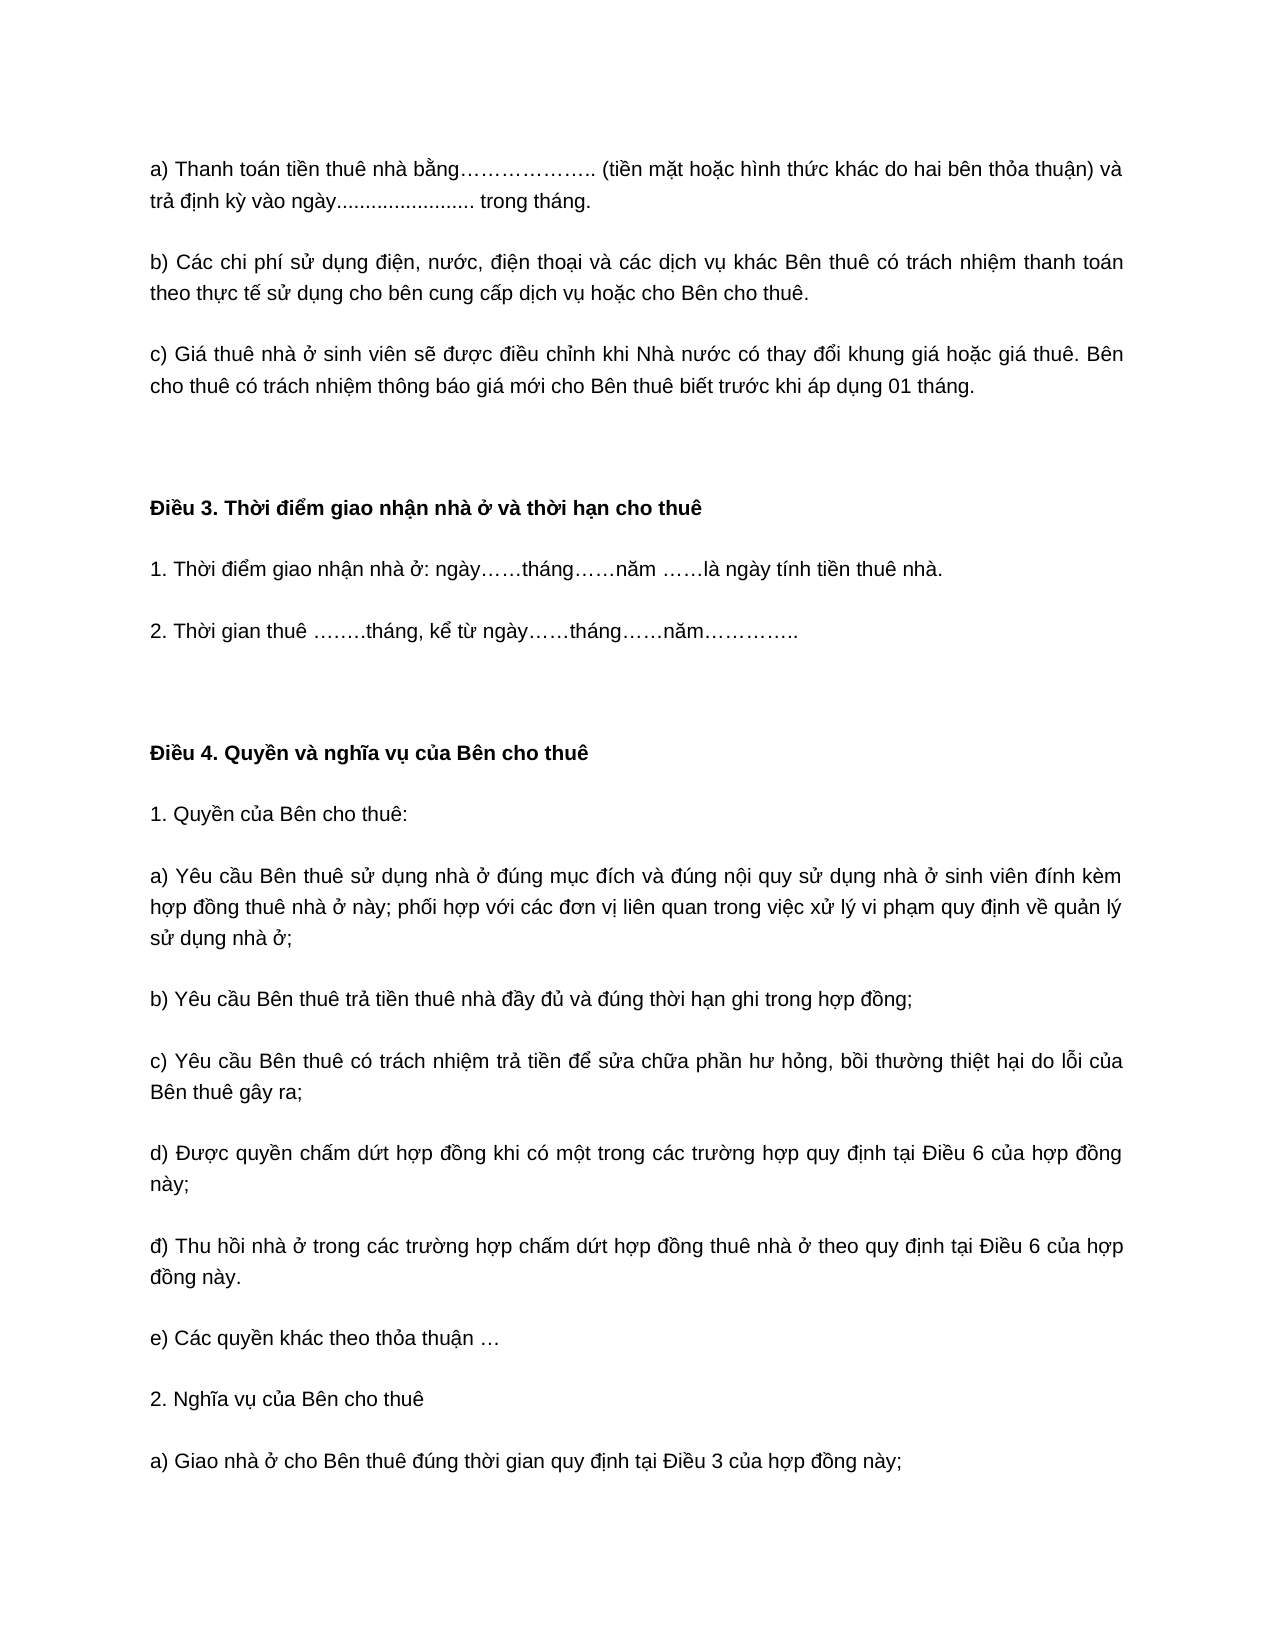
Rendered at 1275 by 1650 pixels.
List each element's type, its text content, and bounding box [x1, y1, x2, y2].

text e) Các quyền khác theo thỏa thuận … [150, 1319, 1125, 1350]
text a) Yêu cầu Bên thuê sử dụng nhà ở đúng mục đích và đúng nội quy sử dụng nhà ở sinh viên đính kèm hợp đồng thuê nhà ở này; phối hợp với các đơn vị liên quan trong việc xử lý vi phạm quy định về quản lý sử dụng nhà ở; [150, 856, 1125, 950]
text a) Giao nhà ở cho Bên thuê đúng thời gian quy định tại Điều 3 của hợp đồng này; [150, 1441, 1125, 1472]
text a) Thanh toán tiền thuê nhà bằng……………….. (tiền mặt hoặc hình thức khác do hai bên thỏa thuận) và trả định kỳ vào ngày........................ trong tháng. [150, 150, 1125, 212]
text b) Các chi phí sử dụng điện, nước, điện thoại và các dịch vụ khác Bên thuê có trách nhiệm thanh toán theo thực tế sử dụng cho bên cung cấp dịch vụ hoặc cho Bên cho thuê. [150, 242, 1125, 305]
text 1. Quyền của Bên cho thuê: [150, 795, 1125, 826]
text Điều 3. Thời điểm giao nhận nhà ở và thời hạn cho thuê [150, 489, 1125, 520]
text c) Giá thuê nhà ở sinh viên sẽ được điều chỉnh khi Nhà nước có thay đổi khung giá hoặc giá thuê. Bên cho thuê có trách nhiệm thông báo giá mới cho Bên thuê biết trước khi áp dụng 01 tháng. [150, 335, 1125, 397]
text 1. Thời điểm giao nhận nhà ở: ngày……tháng……năm ……là ngày tính tiền thuê nhà. [150, 550, 1125, 581]
text Điều 4. Quyền và nghĩa vụ của Bên cho thuê [150, 734, 1125, 765]
text c) Yêu cầu Bên thuê có trách nhiệm trả tiền để sửa chữa phần hư hỏng, bồi thường thiệt hại do lỗi của Bên thuê gây ra; [150, 1041, 1125, 1104]
text b) Yêu cầu Bên thuê trả tiền thuê nhà đầy đủ và đúng thời hạn ghi trong hợp đồng; [150, 980, 1125, 1011]
text d) Được quyền chấm dứt hợp đồng khi có một trong các trường hợp quy định tại Điều 6 của hợp đồng này; [150, 1134, 1125, 1196]
text 2. Nghĩa vụ của Bên cho thuê [150, 1380, 1125, 1411]
text 2. Thời gian thuê ….….tháng, kể từ ngày……tháng……năm………….. [150, 611, 1125, 642]
text đ) Thu hồi nhà ở trong các trường hợp chấm dứt hợp đồng thuê nhà ở theo quy định tại Điều 6 của hợp đồng này. [150, 1226, 1125, 1289]
